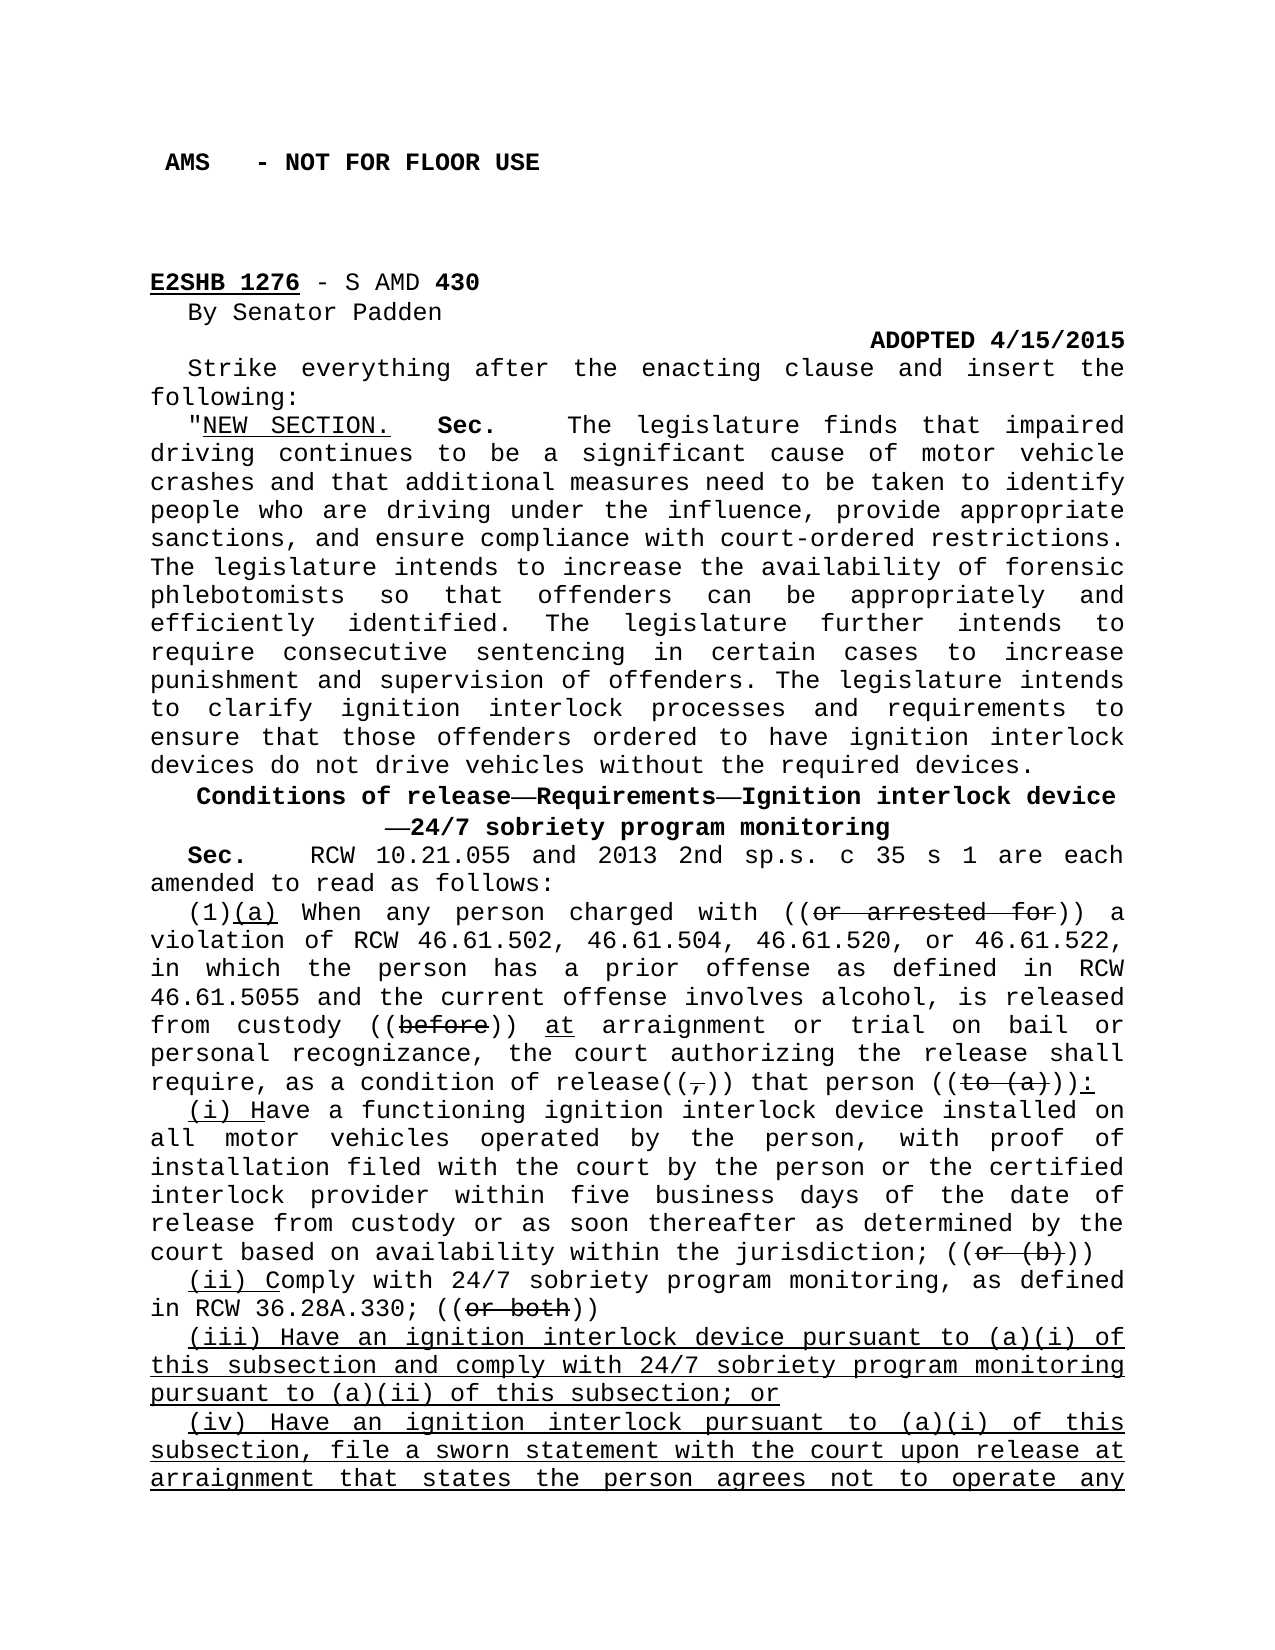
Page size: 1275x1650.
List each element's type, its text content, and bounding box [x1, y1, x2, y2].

text Strike everything after the enacting clause and insert the following: [150, 356, 1125, 412]
text By Senator Padden [150, 299, 1125, 327]
text Sec. RCW 10.21.055 and 2013 2nd sp.s. c 35 s 1 are each amended to read as follows: [150, 842, 1125, 899]
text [150, 1462, 1125, 1489]
text ADOPTED 4/15/2015 [150, 327, 1125, 356]
text (1)(a) When any person charged with ((or arrested for)) a violation of RCW 46.61.502, 46.61.504, 46.61.520, or 46.61.522, in which the person has a prior offense as defined in RCW 46.61.5055 and the current offense involves alcohol, is released from custody ((before)) at arraignment or trial on bail or personal recognizance, the court authorizing the release shall require, as a condition of release((,)) that person ((to (a))): [150, 899, 1125, 1097]
text Conditions of release—Requirements—Ignition interlock device—24/7 sobriety program monitoring [150, 781, 1125, 842]
text E2SHB 1276 - S AMD 430 [150, 257, 1125, 299]
text (iii) Have an ignition interlock device pursuant to (a)(i) of this subsection and comply with 24/7 sobriety program monitoring pursuant to (a)(ii) of this subsection; or [150, 1377, 1125, 1409]
text (iii) Have an ignition interlock device pursuant to (a)(i) of this subsection and comply with 24/7 sobriety program monitoring pursuant to (a)(ii) of this subsection; or [150, 1324, 1125, 1376]
text "NEW SECTION. Sec. The legislature finds that impaired driving continues to be a significant cause of motor vehicle crashes and that additional measures need to be taken to identify people who are driving under the influence, provide appropriate sanctions, and ensure compliance with court-ordered restrictions. The legislature intends to increase the availability of forensic phlebotomists so that offenders can be appropriately and efficiently identified. The legislature further intends to require consecutive sentencing in certain cases to increase punishment and supervision of offenders. The legislature intends to clarify ignition interlock processes and requirements to ensure that those offenders ordered to have ignition interlock devices do not drive vehicles without the required devices. [150, 412, 1125, 781]
text (ii) Comply with 24/7 sobriety program monitoring, as defined in RCW 36.28A.330; ((or both)) [150, 1267, 1125, 1324]
text AMS - NOT FOR FLOOR USE [150, 150, 1125, 178]
text (i) Have a functioning ignition interlock device installed on all motor vehicles operated by the person, with proof of installation filed with the court by the person or the certified interlock provider within five business days of the date of release from custody or as soon thereafter as determined by the court based on availability within the jurisdiction; ((or (b))) [150, 1097, 1125, 1267]
